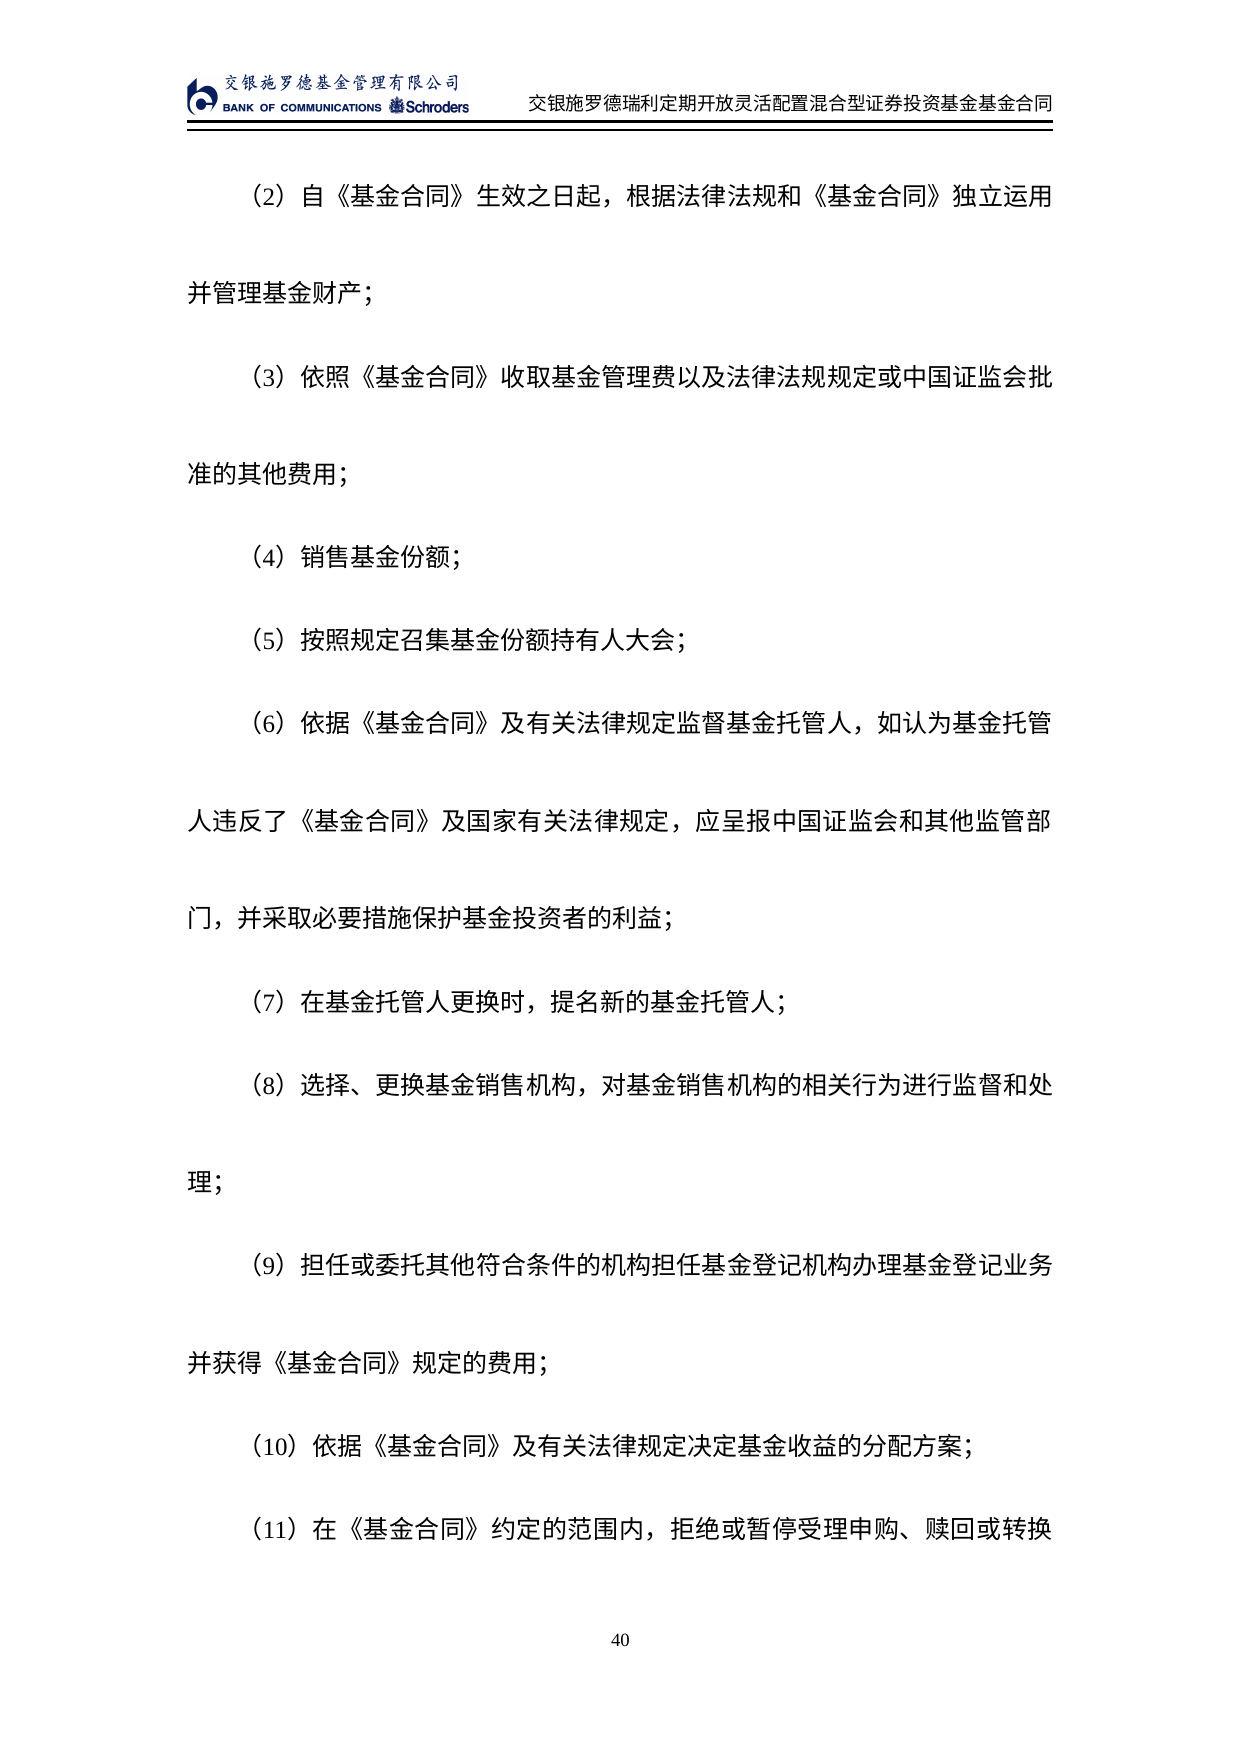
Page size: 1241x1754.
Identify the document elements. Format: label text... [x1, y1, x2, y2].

text （5）按照规定召集基金份额持有人大会； [187, 606, 1053, 671]
text （9）担任或委托其他符合条件的机构担任基金登记机构办理基金登记业务并获得《基金合同》规定的费用； [187, 1231, 1053, 1394]
text （10）依据《基金合同》及有关法律规定决定基金收益的分配方案； [187, 1412, 1053, 1477]
text （2）自《基金合同》生效之日起，根据法律法规和《基金合同》独立运用并管理基金财产； [187, 162, 1053, 324]
text （7）在基金托管人更换时，提名新的基金托管人； [187, 968, 1053, 1033]
text （3）依照《基金合同》收取基金管理费以及法律法规规定或中国证监会批准的其他费用； [187, 343, 1053, 505]
text （8）选择、更换基金销售机构，对基金销售机构的相关行为进行监督和处理； [187, 1051, 1053, 1213]
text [187, 1495, 1053, 1560]
text （4）销售基金份额； [187, 523, 1053, 588]
picture [187, 74, 469, 115]
text （6）依据《基金合同》及有关法律规定监督基金托管人，如认为基金托管人违反了《基金合同》及国家有关法律规定，应呈报中国证监会和其他监管部门，并采取必要措施保护基金投资者的利益； [187, 689, 1053, 949]
